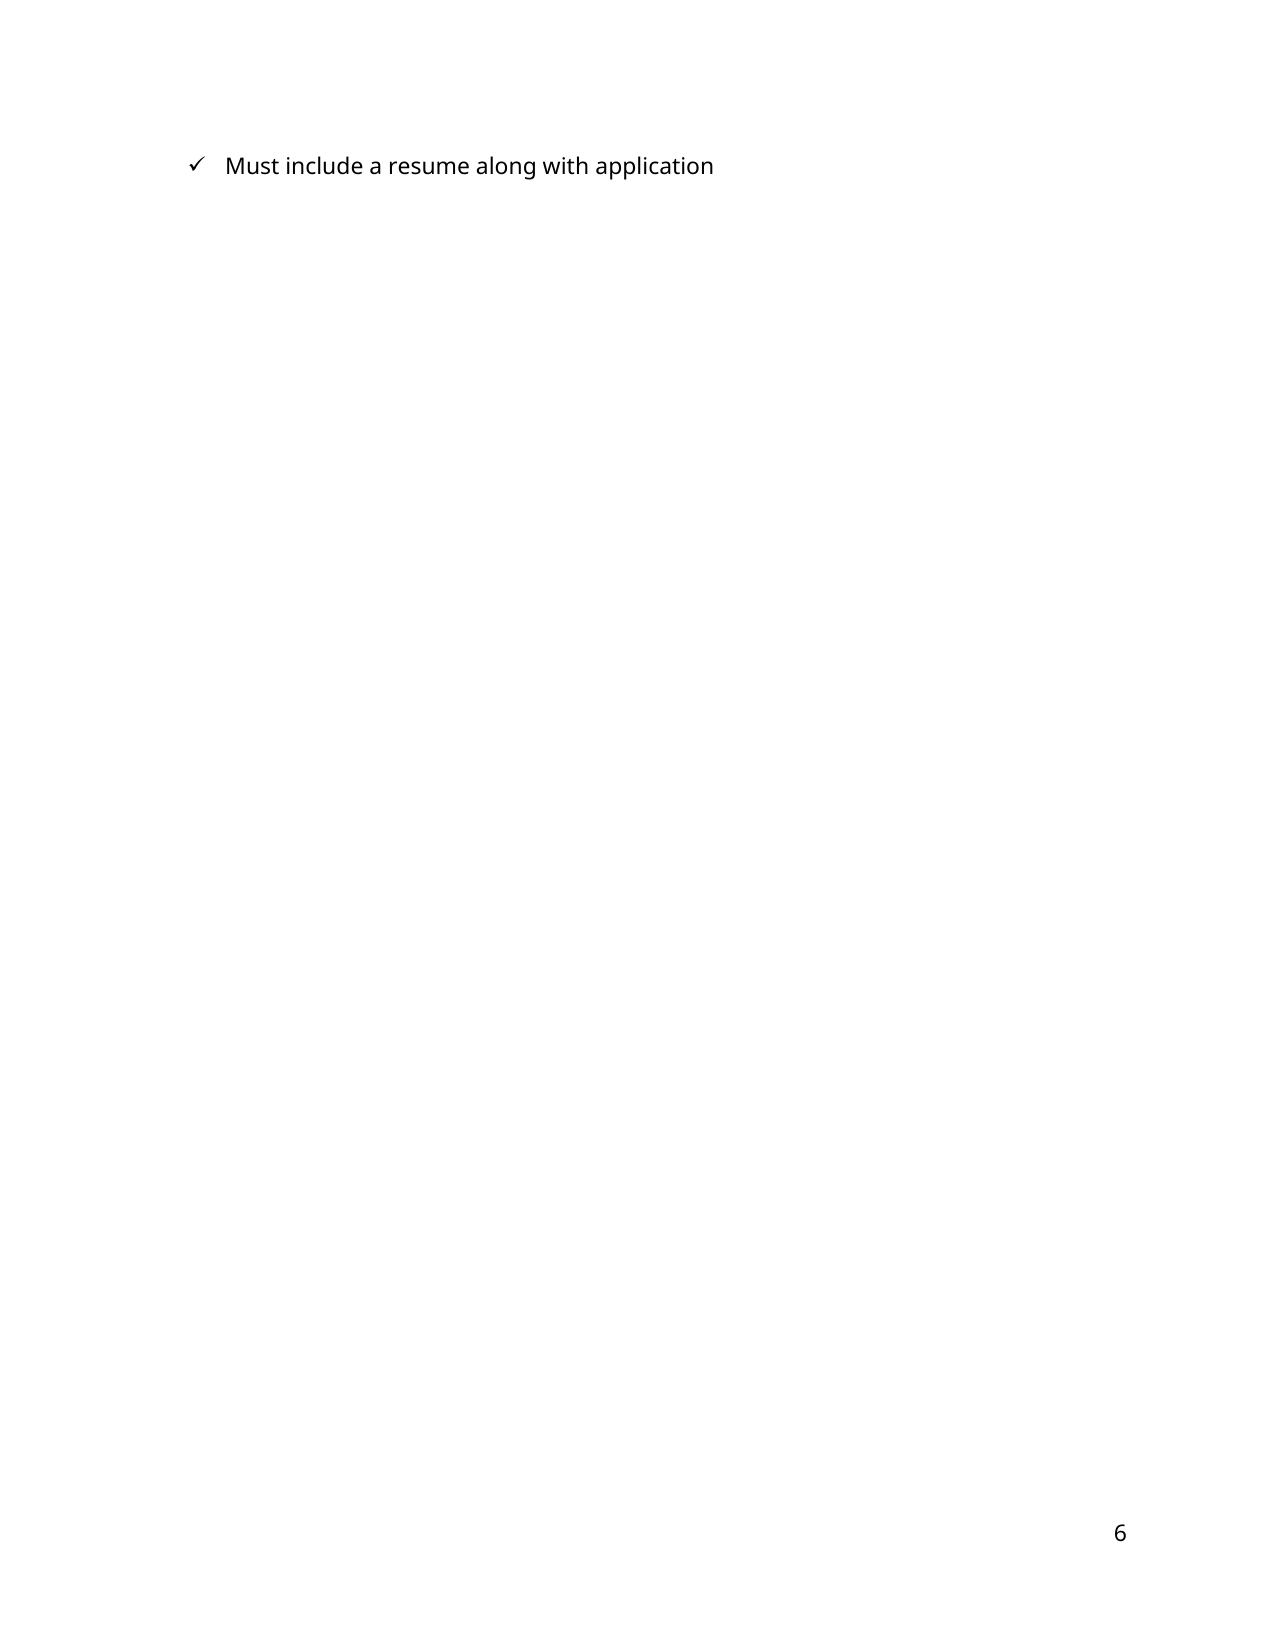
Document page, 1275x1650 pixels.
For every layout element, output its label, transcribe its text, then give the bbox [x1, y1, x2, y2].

list Must include a resume along with application [187, 150, 1148, 181]
